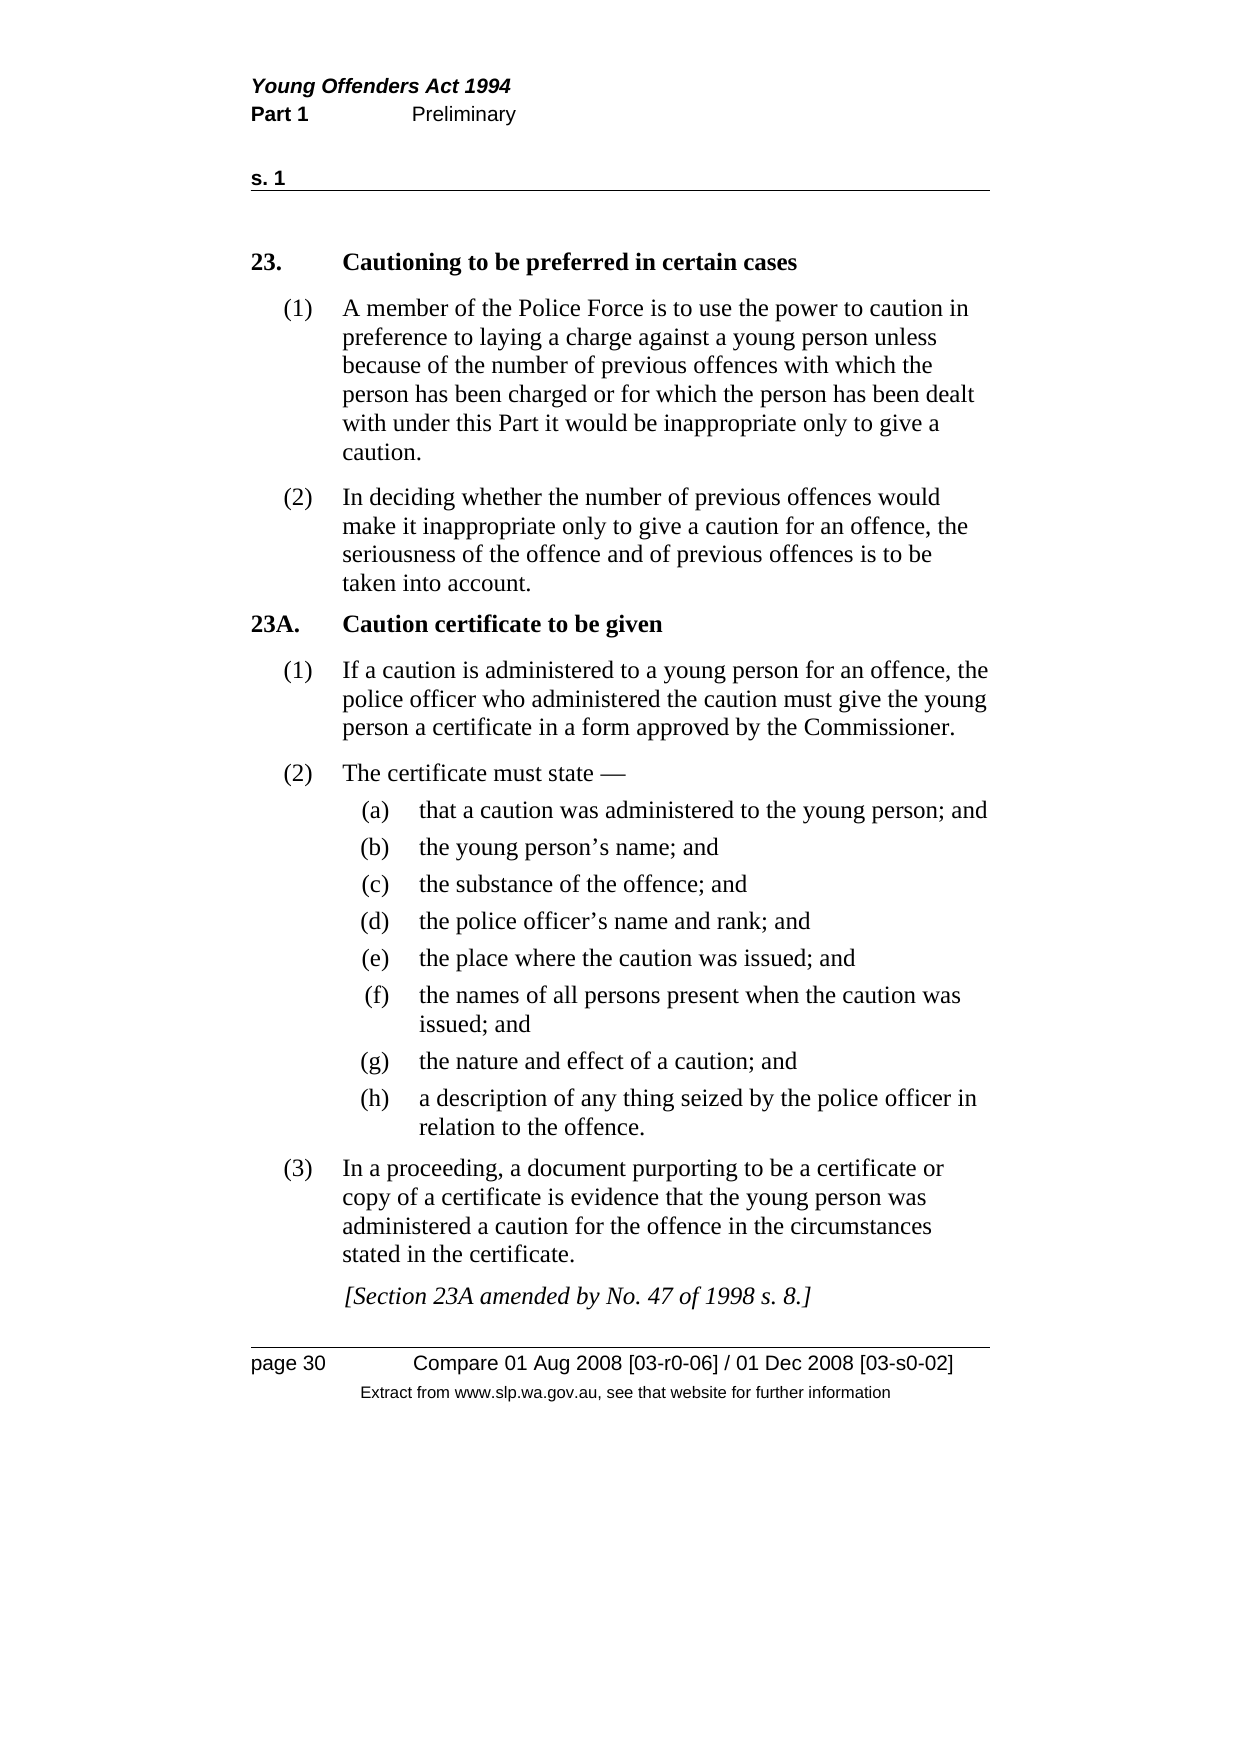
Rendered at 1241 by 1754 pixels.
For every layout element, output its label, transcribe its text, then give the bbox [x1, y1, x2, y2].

text (3) In a proceeding, a document purporting to be a certificate or copy of a certificate is evidence that the young person was administered a caution for the offence in the circumstances stated in the certificate. [251, 1153, 990, 1268]
text (c) the substance of the offence; and [251, 869, 990, 898]
text (e) the place where the caution was issued; and [251, 943, 990, 972]
text (1) If a caution is administered to a young person for an offence, the police officer who administered the caution must give the young person a certificate in a form approved by the Commissioner. [251, 655, 990, 741]
text (g) the nature and effect of a caution; and [251, 1046, 990, 1075]
text (1) A member of the Police Force is to use the power to caution in preference to laying a charge against a young person unless because of the number of previous offences with which the person has been charged or for which the person has been dealt with under this Part it would be inappropriate only to give a caution. [251, 293, 990, 465]
text (2) In deciding whether the number of previous offences would make it inappropriate only to give a caution for an offence, the seriousness of the offence and of previous offences is to be taken into account. [251, 482, 990, 597]
text (d) the police officer’s name and rank; and [251, 906, 990, 935]
subtitle 23A. Caution certificate to be given [251, 609, 990, 638]
text (h) a description of any thing seized by the police officer in relation to the offence. [251, 1083, 990, 1141]
text [Section 23A amended by No. 47 of 1998 s. 8.] [251, 1281, 990, 1309]
text (2) The certificate must state — [251, 758, 990, 787]
text (f) the names of all persons present when the caution was issued; and [251, 980, 990, 1038]
text (a) that a caution was administered to the young person; and [251, 795, 990, 824]
subtitle 23. Cautioning to be preferred in certain cases [251, 247, 990, 276]
text (b) the young person’s name; and [251, 832, 990, 861]
